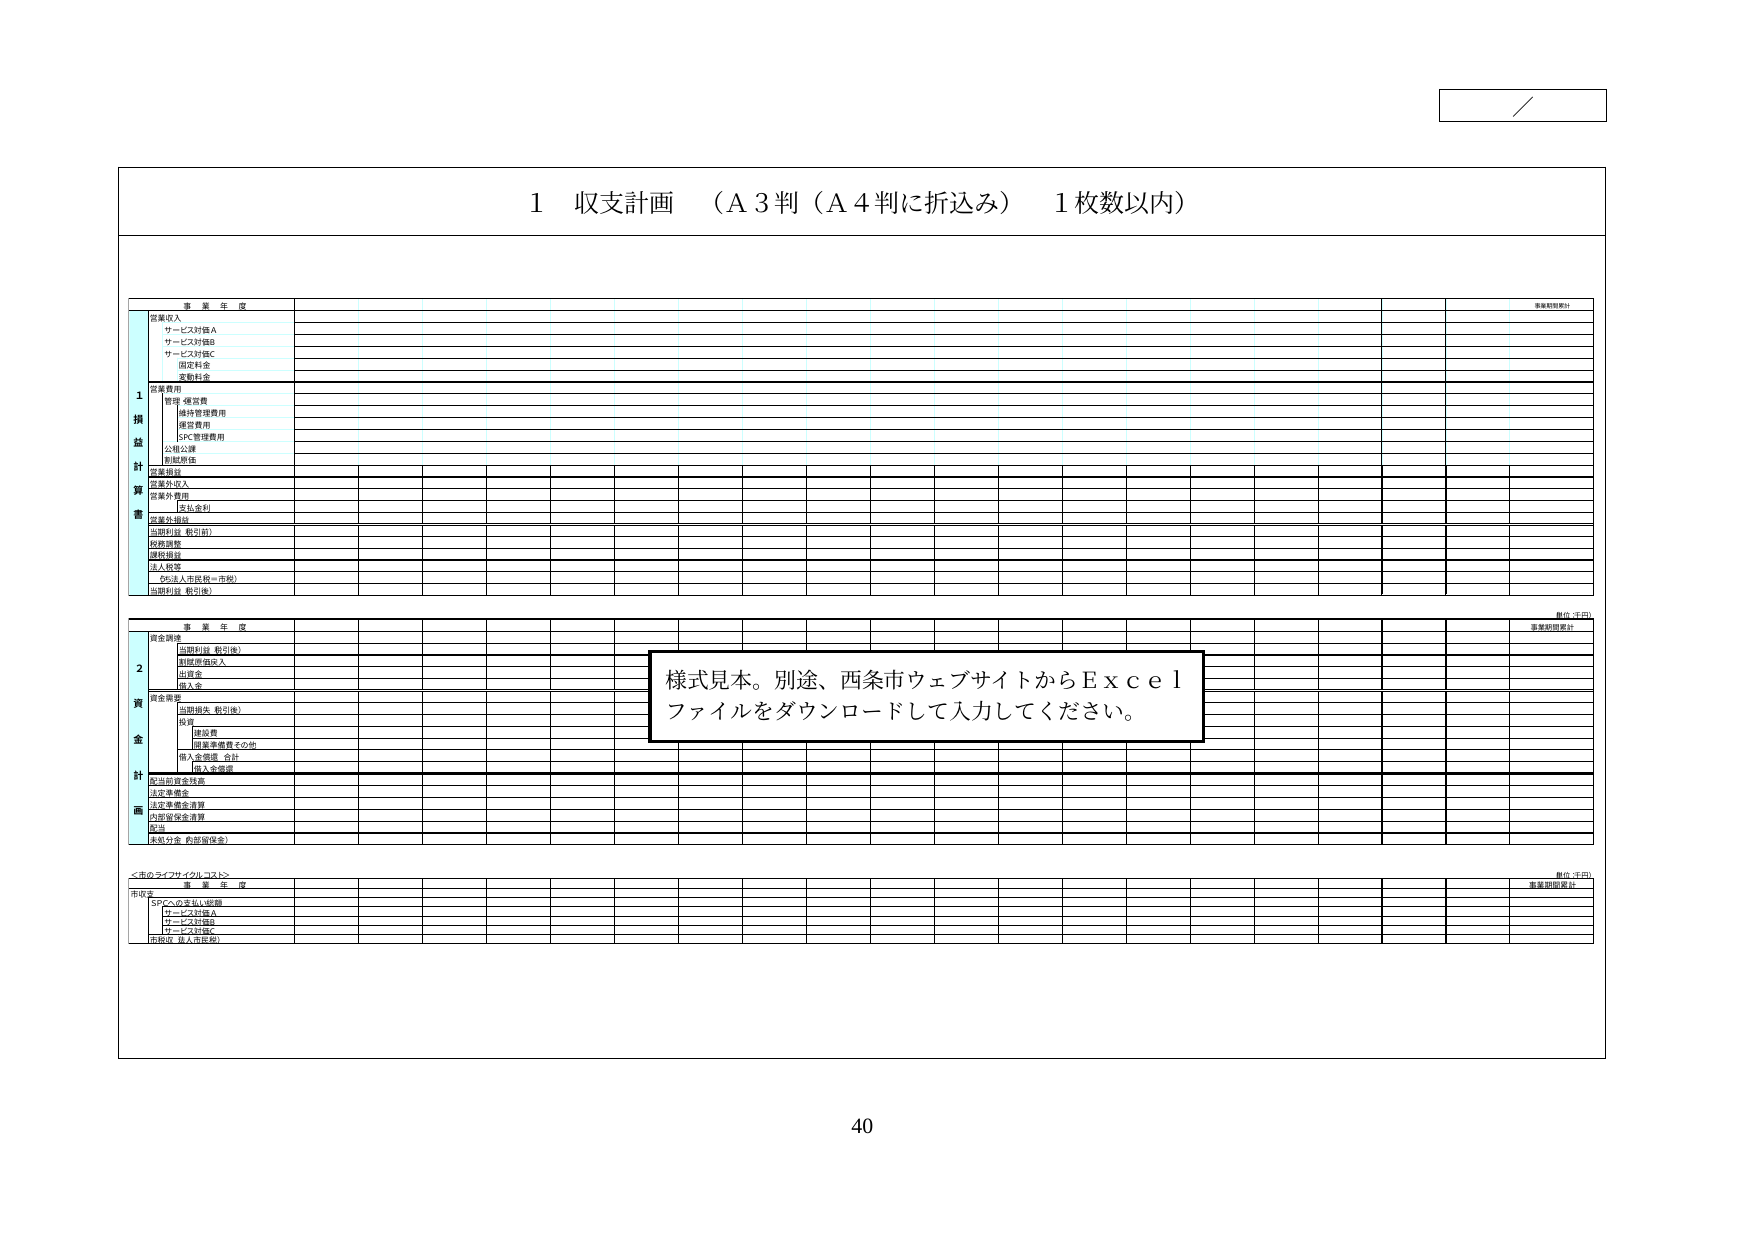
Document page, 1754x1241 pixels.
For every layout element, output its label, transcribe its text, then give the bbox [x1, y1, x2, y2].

table_cell [119, 236, 1605, 1057]
table_header １ 収支計画 （Ａ３判（Ａ４判に折込み） １枚数以内） [119, 168, 1605, 235]
